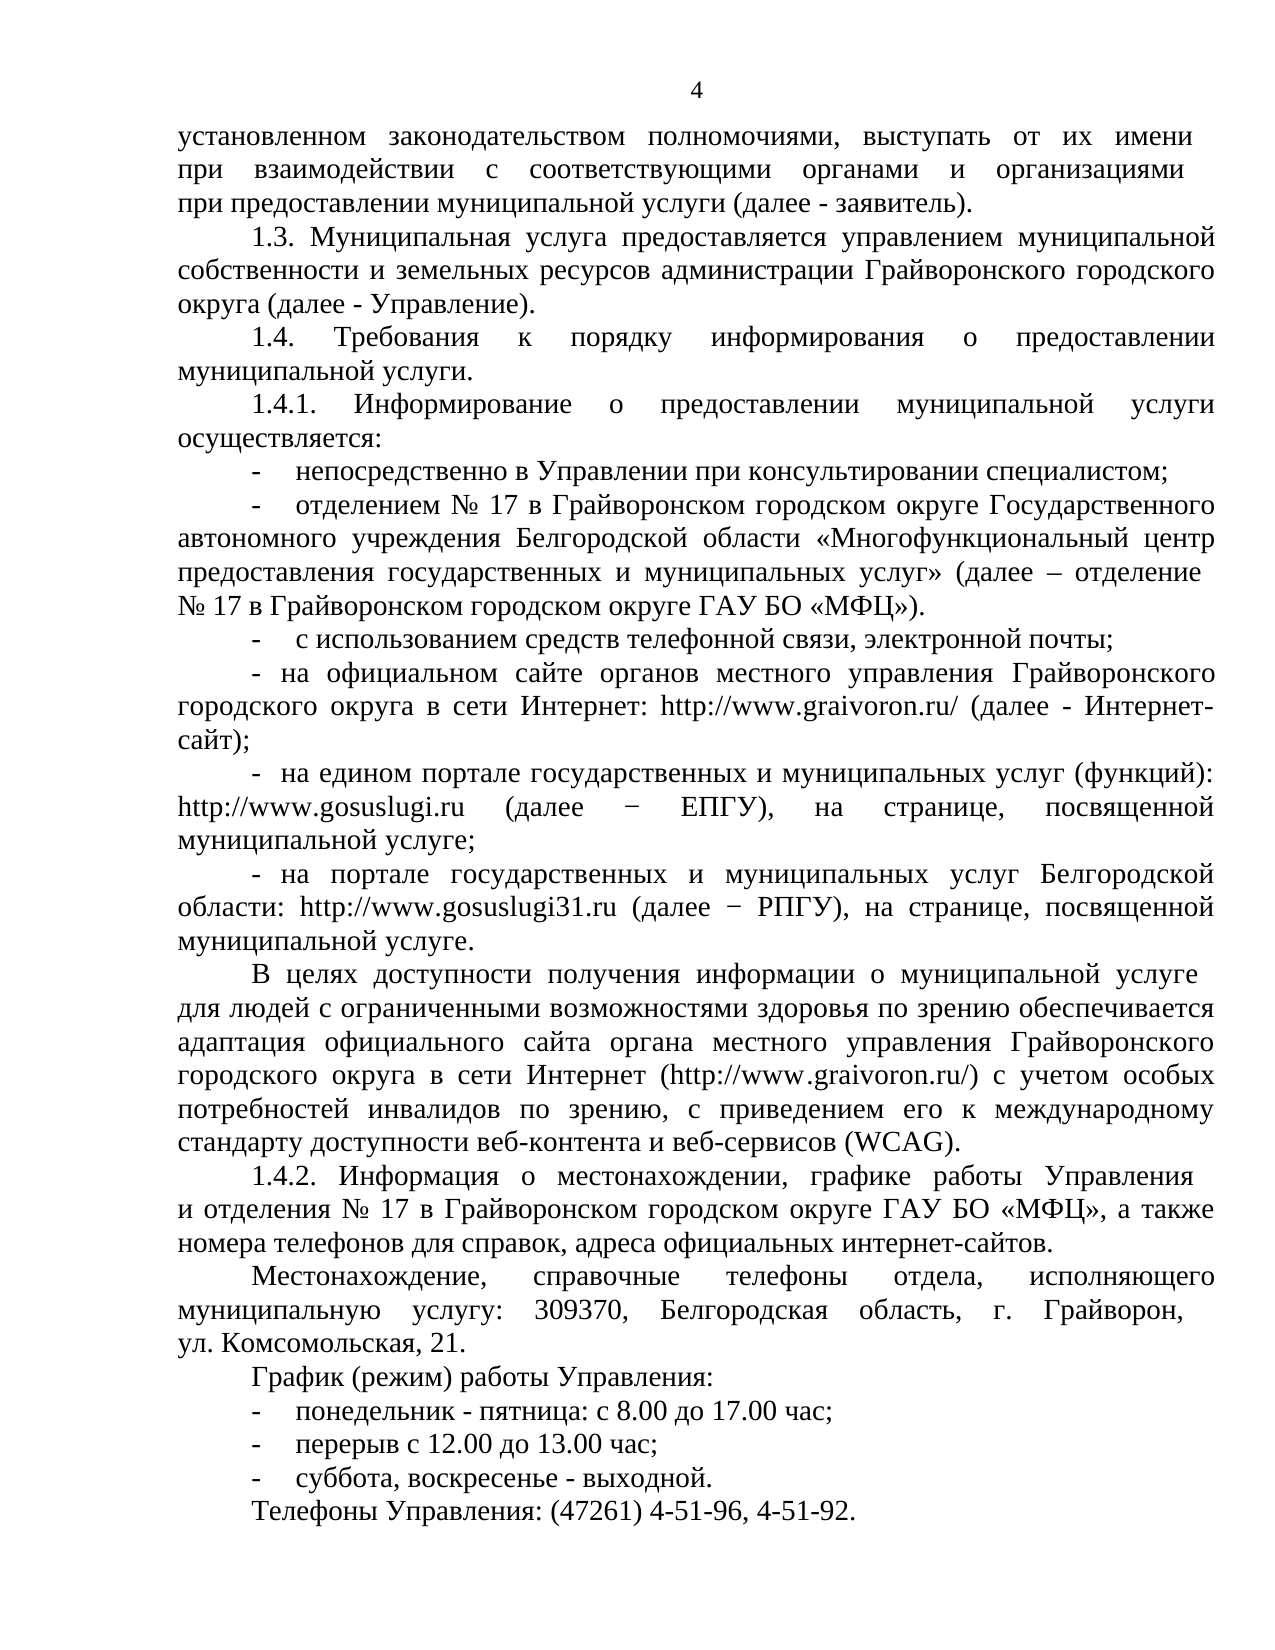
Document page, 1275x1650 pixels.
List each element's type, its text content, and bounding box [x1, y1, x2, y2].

text Телефоны Управления: (47261) 4-51-96, 4-51-92. [177, 1493, 1216, 1527]
text 1.4. Требования к порядку информирования о предоставлении муниципальной услуги. [177, 319, 1216, 386]
text 1.4.2. Информация о местонахождении, графике работы Управления и отделения № 17 в Грайворонском городском округе ГАУ БО «МФЦ», а также номера телефонов для справок, адреса официальных интернет-сайтов. [177, 1158, 1216, 1258]
text - непосредственно в Управлении при консультировании специалистом; [177, 453, 1216, 487]
text - перерыв с 12.00 до 13.00 час; [177, 1426, 1216, 1460]
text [177, 118, 1216, 219]
text График (режим) работы Управления: [177, 1359, 1216, 1393]
text 1.3. Муниципальная услуга предоставляется управлением муниципальной собственности и земельных ресурсов администрации Грайворонского городского округа (далее - Управление). [177, 219, 1216, 319]
text - на официальном сайте органов местного управления Грайворонского городского округа в сети Интернет: http://www.graivoron.ru/ (далее - Интернет-сайт); [177, 655, 1216, 755]
text В целях доступности получения информации о муниципальной услуге для людей с ограниченными возможностями здоровья по зрению обеспечивается адаптация официального сайта органа местного управления Грайворонского городского округа в сети Интернет (http://www.graivoron.ru/) с учетом особых потребностей инвалидов по зрению, с приведением его к международному стандарту доступности веб-контента и веб-сервисов (WCAG). [177, 957, 1216, 1158]
text - отделением № 17 в Грайворонском городском округе Государственного автономного учреждения Белгородской области «Многофункциональный центр предоставления государственных и муниципальных услуг» (далее – отделение № 17 в Грайворонском городском округе ГАУ БО «МФЦ»). [177, 487, 1216, 621]
text - понедельник - пятница: с 8.00 до 17.00 час; [177, 1393, 1216, 1426]
text - суббота, воскресенье - выходной. [177, 1460, 1216, 1493]
text Местонахождение, справочные телефоны отдела, исполняющего муниципальную услугу: 309370, Белгородская область, г. Грайворон, ул. Комсомольская, 21. [177, 1258, 1216, 1359]
text - на едином портале государственных и муниципальных услуг (функций): http://www.gosuslugi.ru (далее − ЕПГУ), на странице, посвященной муниципальной услуге; [177, 755, 1216, 856]
text - на портале государственных и муниципальных услуг Белгородской области: http://www.gosuslugi31.ru (далее − РПГУ), на странице, посвященной муниципальной услуге. [177, 856, 1216, 957]
text - с использованием средств телефонной связи, электронной почты; [177, 621, 1216, 655]
text 1.4.1. Информирование о предоставлении муниципальной услуги осуществляется: [177, 386, 1216, 453]
